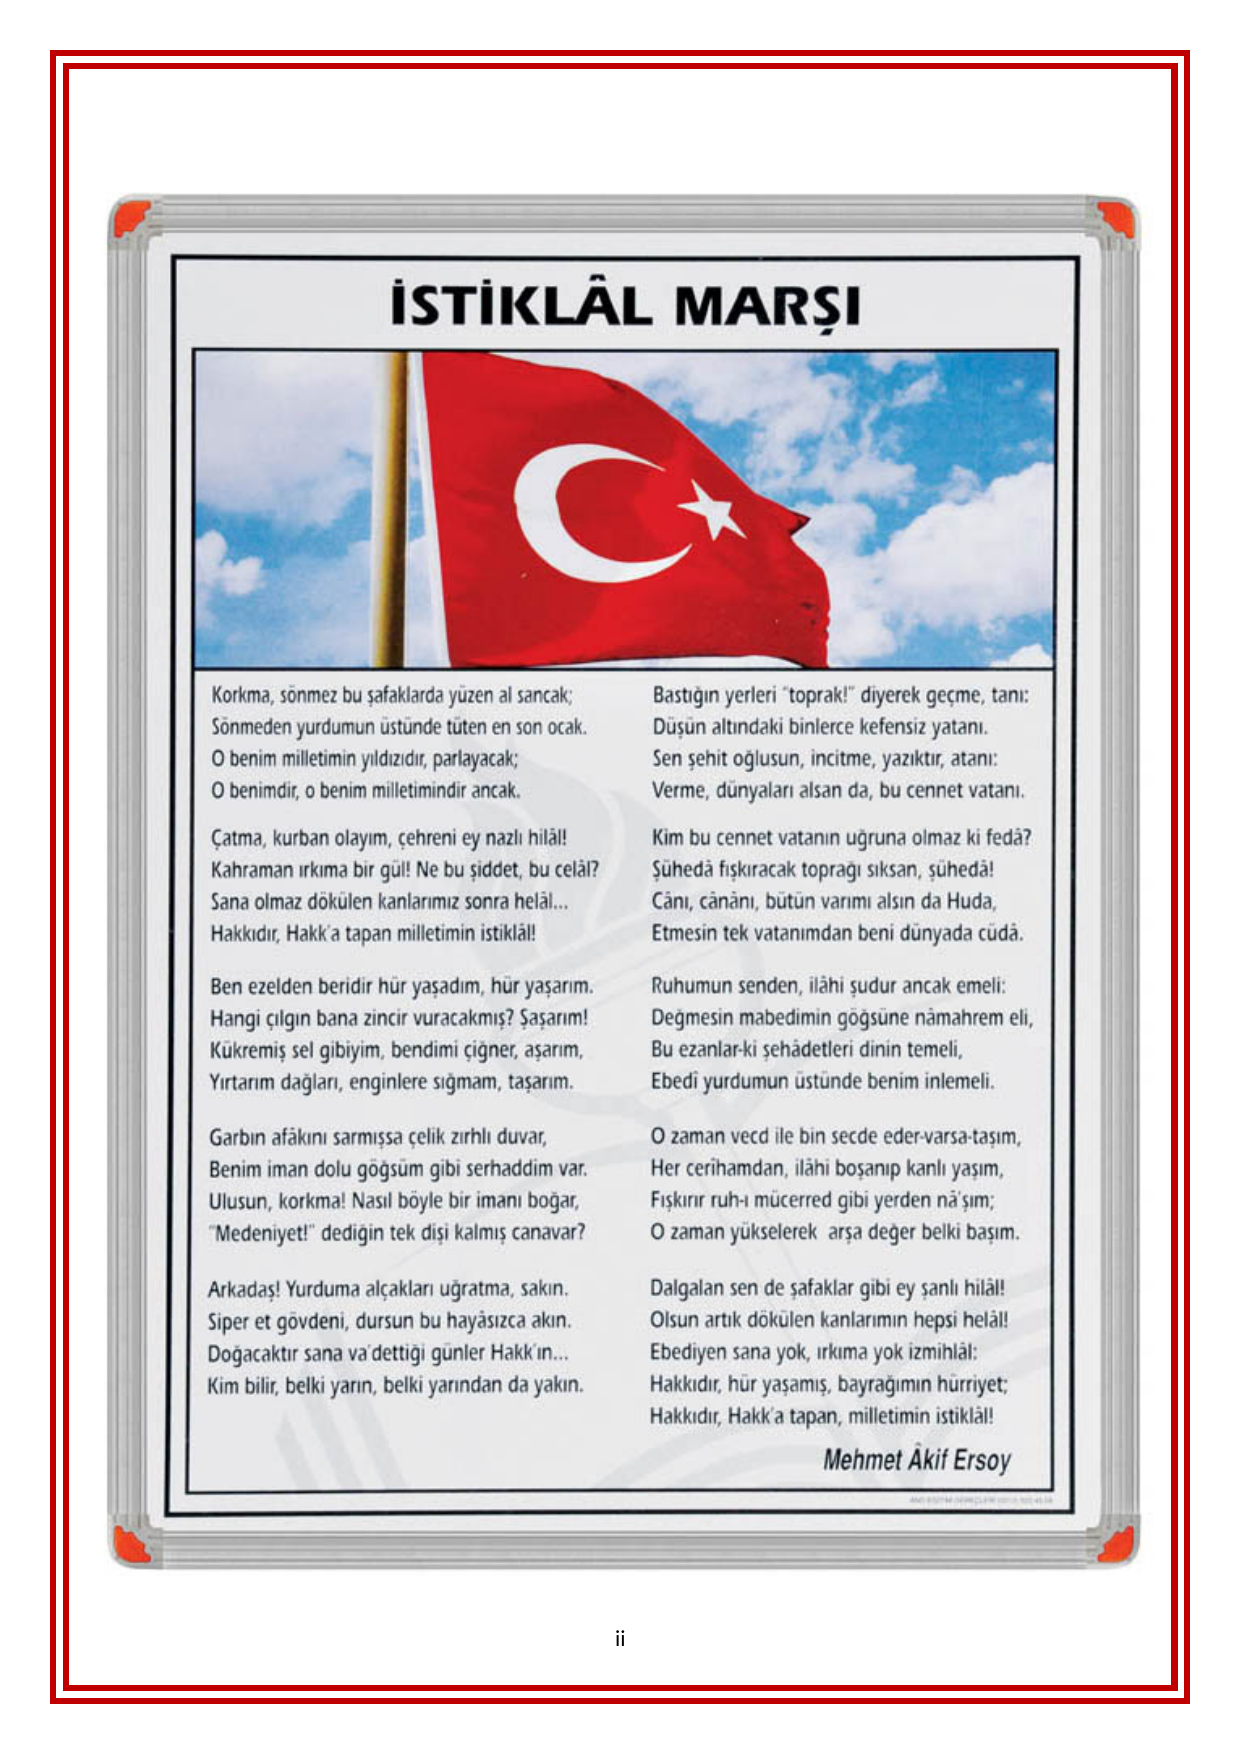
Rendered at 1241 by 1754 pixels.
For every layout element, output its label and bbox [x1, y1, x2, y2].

picture [88, 186, 1157, 1576]
